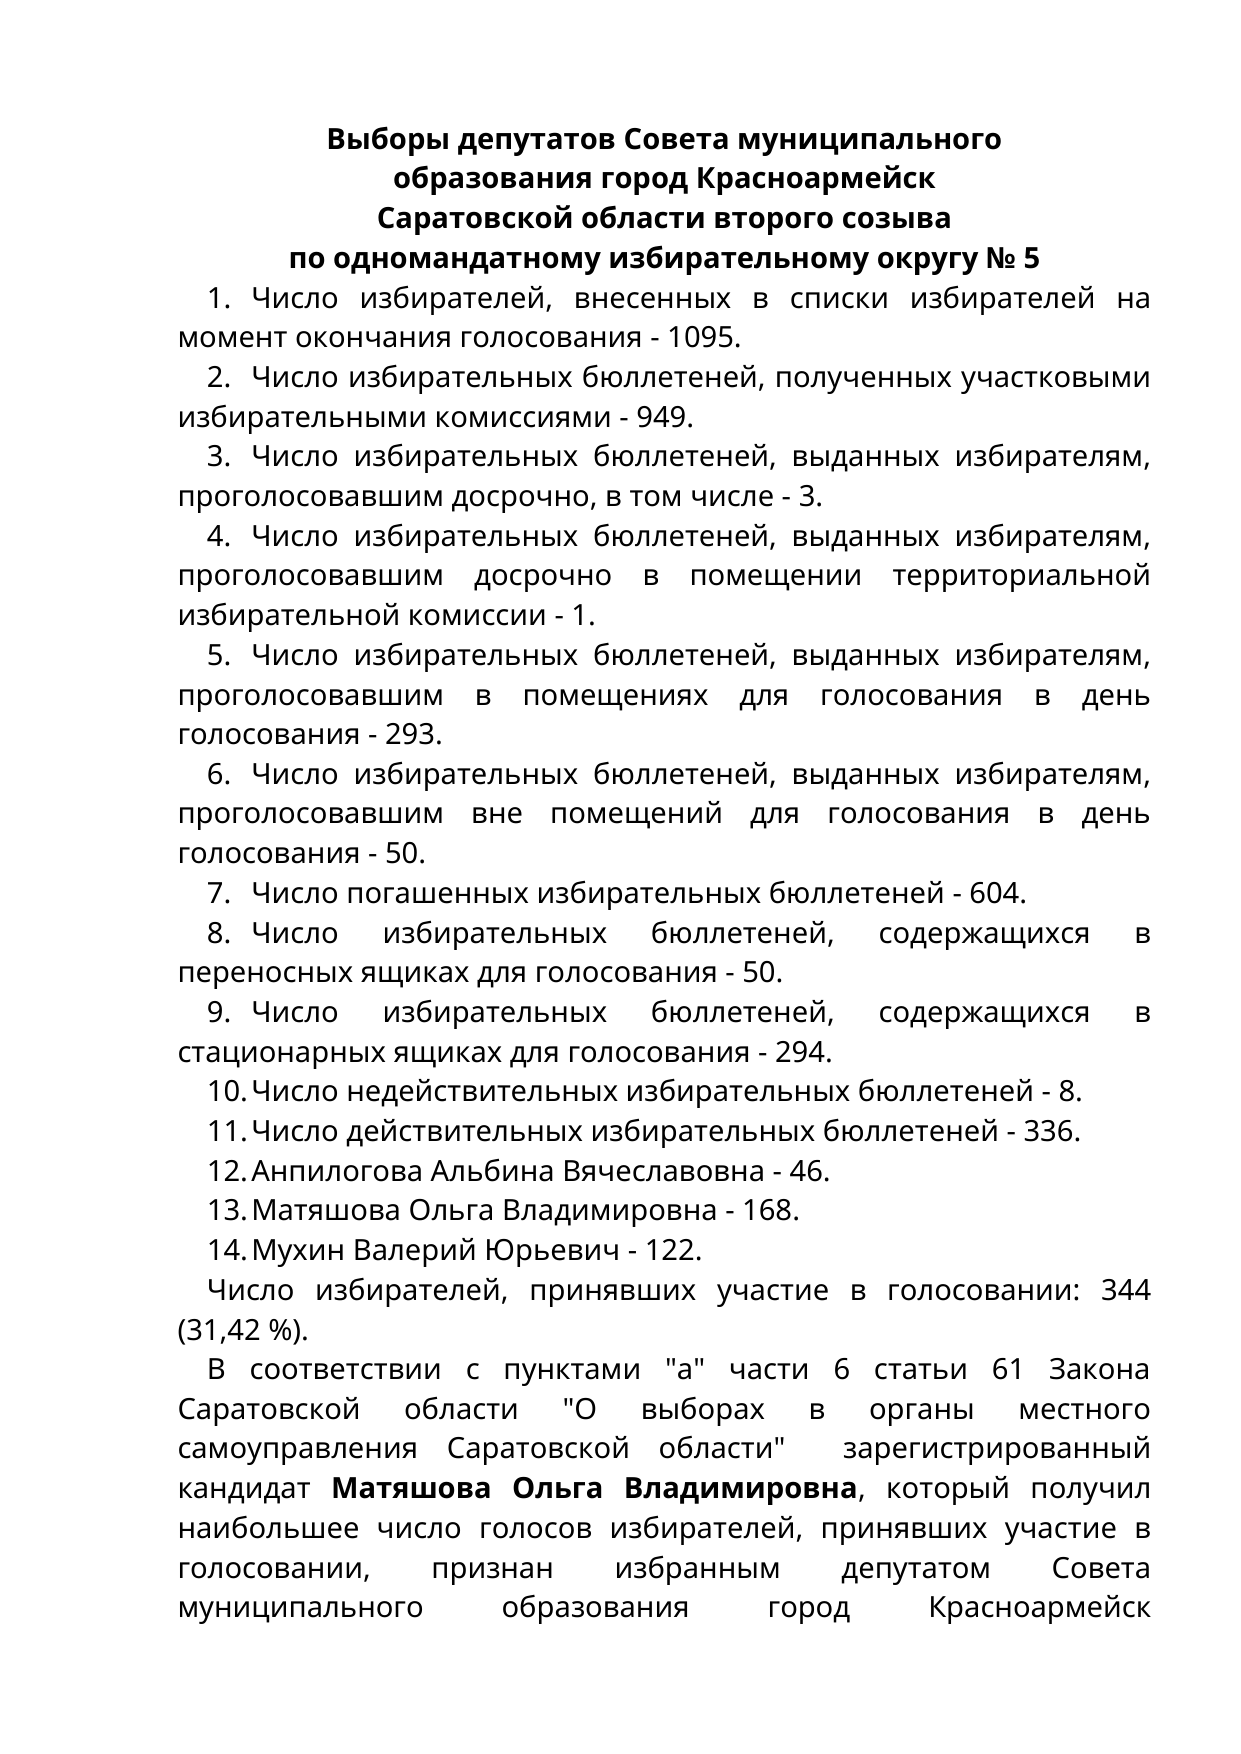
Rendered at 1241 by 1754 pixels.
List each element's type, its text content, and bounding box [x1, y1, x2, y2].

text Выборы депутатов Совета муниципального [177, 118, 1152, 158]
text 9. Число избирательных бюллетеней, содержащихся в стационарных ящиках для голосования - 294. [177, 991, 1152, 1071]
text 4. Число избирательных бюллетеней, выданных избирателям, проголосовавшим досрочно в помещении территориальной избирательной комиссии - 1. [177, 515, 1152, 634]
text 3. Число избирательных бюллетеней, выданных избирателям, проголосовавшим досрочно, в том числе - 3. [177, 436, 1152, 515]
text 10. Число недействительных избирательных бюллетеней - 8. [177, 1071, 1152, 1110]
text Саратовской области второго созыва [177, 197, 1152, 237]
text образования город Красноармейск [177, 158, 1152, 197]
text 8. Число избирательных бюллетеней, содержащихся в переносных ящиках для голосования - 50. [177, 912, 1152, 991]
text по одномандатному избирательному округу № 5 [177, 237, 1152, 277]
text 6. Число избирательных бюллетеней, выданных избирателям, проголосовавшим вне помещений для голосования в день голосования - 50. [177, 753, 1152, 872]
text 12. Анпилогова Альбина Вячеславовна - 46. [177, 1150, 1152, 1190]
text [177, 1348, 1152, 1626]
text 7. Число погашенных избирательных бюллетеней - 604. [177, 872, 1152, 912]
text 5. Число избирательных бюллетеней, выданных избирателям, проголосовавшим в помещениях для голосования в день голосования - 293. [177, 634, 1152, 753]
text 11. Число действительных избирательных бюллетеней - 336. [177, 1110, 1152, 1150]
text 14. Мухин Валерий Юрьевич - 122. [177, 1229, 1152, 1269]
text Число избирателей, принявших участие в голосовании: 344 (31,42 %). [177, 1269, 1152, 1348]
text 1. Число избирателей, внесенных в списки избирателей на момент окончания голосования - 1095. [177, 277, 1152, 356]
text 2. Число избирательных бюллетеней, полученных участковыми избирательными комиссиями - 949. [177, 356, 1152, 436]
text 13. Матяшова Ольга Владимировна - 168. [177, 1190, 1152, 1229]
